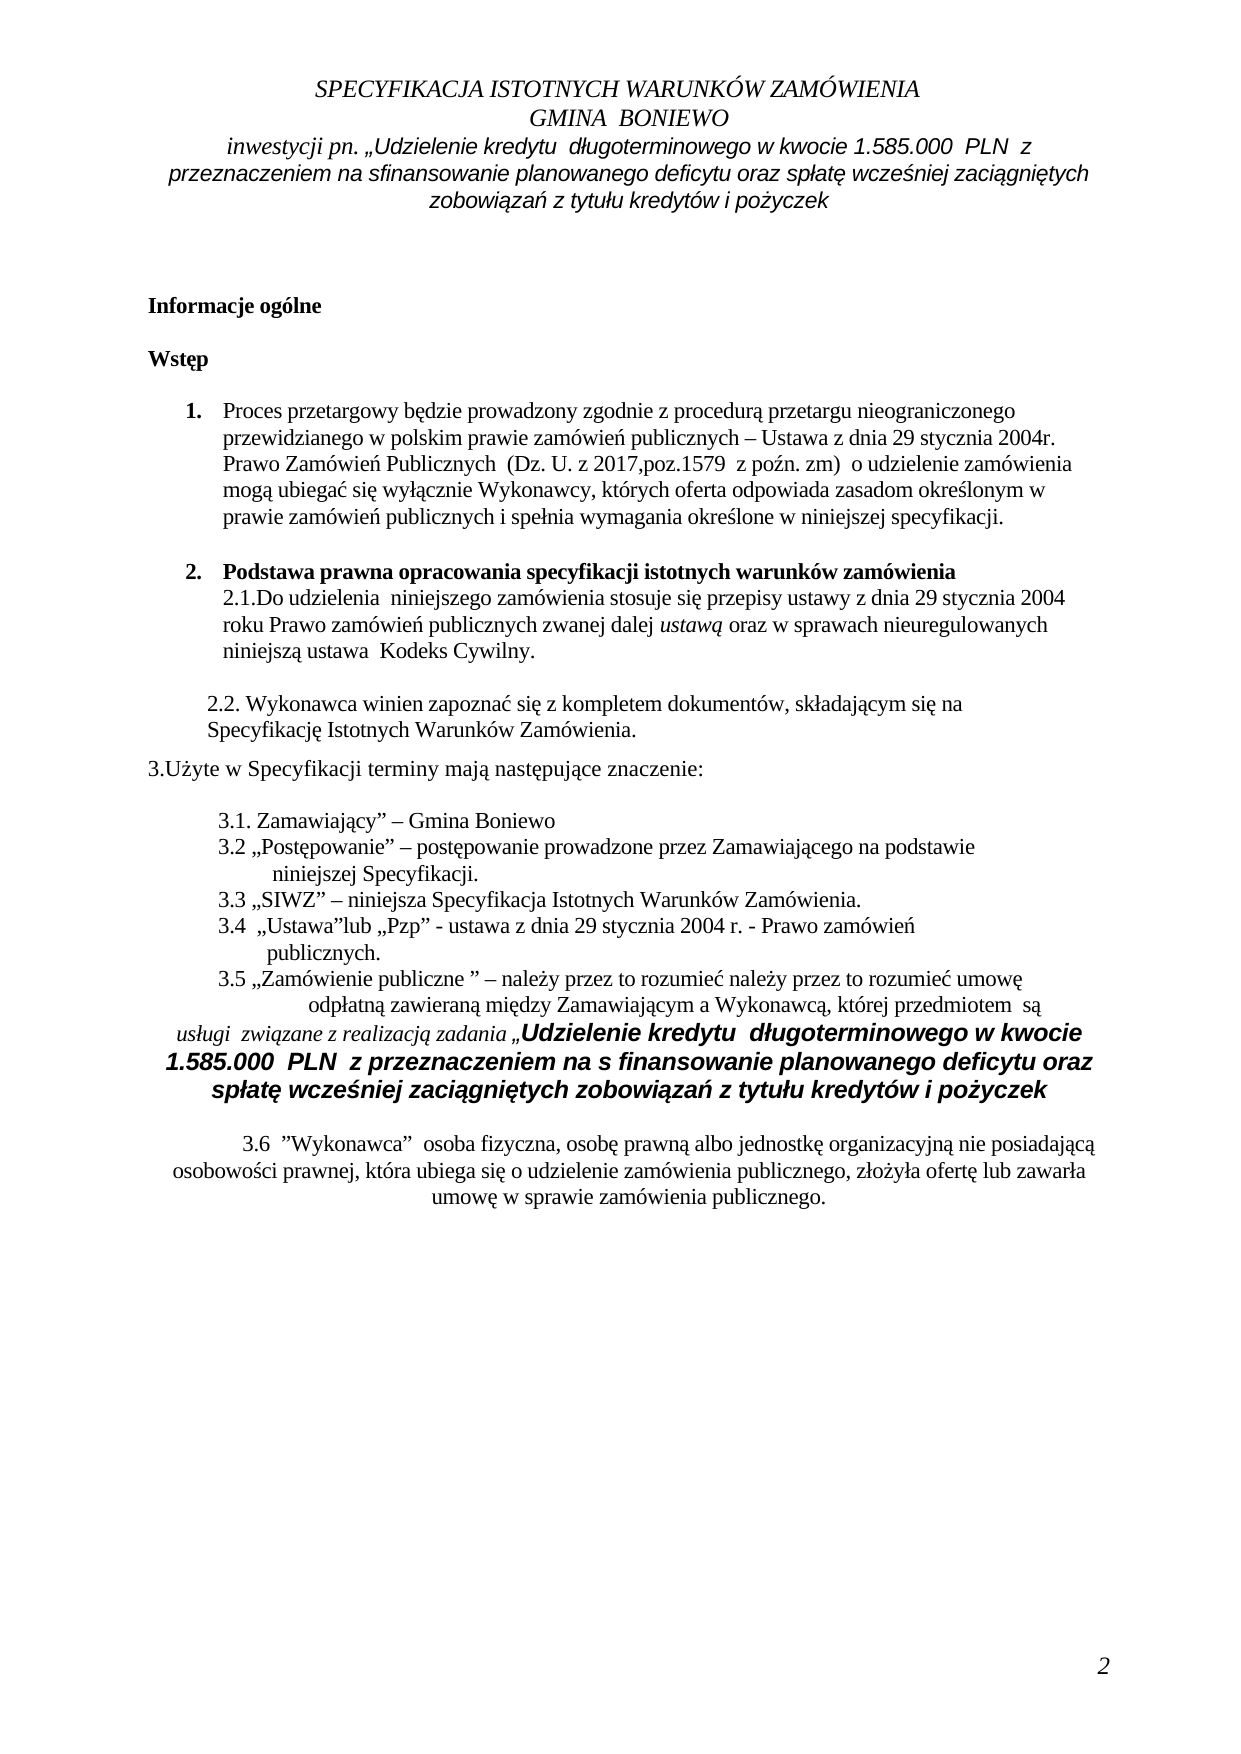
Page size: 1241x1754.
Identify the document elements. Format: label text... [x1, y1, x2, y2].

text 3.5 „Zamówienie publiczne ” – należy przez to rozumieć należy przez to rozumieć umowę [148, 965, 1110, 991]
subtitle 3.4 „Ustawa”lub „Pzp” - ustawa z dnia 29 stycznia 2004 r. - Prawo zamówień [148, 912, 1110, 939]
subtitle Informacje ogólne [148, 292, 1110, 318]
subtitle publicznych. [148, 939, 1110, 965]
list Podstawa prawna opracowania specyfikacji istotnych warunków zamówienia 2.1.Do udzielenia niniejszego zamówienia stosuje się przepisy ustawy z dnia 29 stycznia 2004 roku Prawo zamówień publicznych zwanej dalej ustawą oraz w sprawach nieuregulowanych niniejszą ustawa Kodeks Cywilny. [185, 558, 1110, 663]
subtitle 3.3 „SIWZ” – niniejsza Specyfikacja Istotnych Warunków Zamówienia. [148, 886, 1110, 912]
subtitle 3.Użyte w Specyfikacji terminy mają następujące znaczenie: [148, 755, 1110, 781]
text 3.6 ”Wykonawca” osoba fizyczna, osobę prawną albo jednostkę organizacyjną nie posiadającą osobowości prawnej, która ubiega się o udzielenie zamówienia publicznego, złożyła ofertę lub zawarła umowę w sprawie zamówienia publicznego. [148, 1130, 1110, 1209]
subtitle 3.1. Zamawiający” – Gmina Boniewo [148, 807, 1110, 833]
subtitle 3.2 „Postępowanie” – postępowanie prowadzone przez Zamawiającego na podstawie [148, 833, 1110, 859]
text Specyfikację Istotnych Warunków Zamówienia. [185, 716, 1110, 742]
text Wstęp [148, 345, 1110, 371]
text 2.2. Wykonawca winien zapoznać się z kompletem dokumentów, składającym się na [185, 690, 1110, 716]
subtitle niniejszej Specyfikacji. [148, 859, 1110, 886]
list Proces przetargowy będzie prowadzony zgodnie z procedurą przetargu nieograniczonego przewidzianego w polskim prawie zamówień publicznych – Ustawa z dnia 29 stycznia 2004r. Prawo Zamówień Publicznych (Dz. U. z 2017,poz.1579 z poźn. zm) o udzielenie zamówienia mogą ubiegać się wyłącznie Wykonawcy, których oferta odpowiada zasadom określonym w prawie zamówień publicznych i spełnia wymagania określone w niniejszej specyfikacji. [185, 397, 1110, 558]
text odpłatną zawieraną między Zamawiającym a Wykonawcą, której przedmiotem są [148, 991, 1110, 1018]
text usługi związane z realizacją zadania „Udzielenie kredytu długoterminowego w kwocie 1.585.000 PLN z przeznaczeniem na s finansowanie planowanego deficytu oraz spłatę wcześniej zaciągniętych zobowiązań z tytułu kredytów i pożyczek [148, 1018, 1110, 1104]
